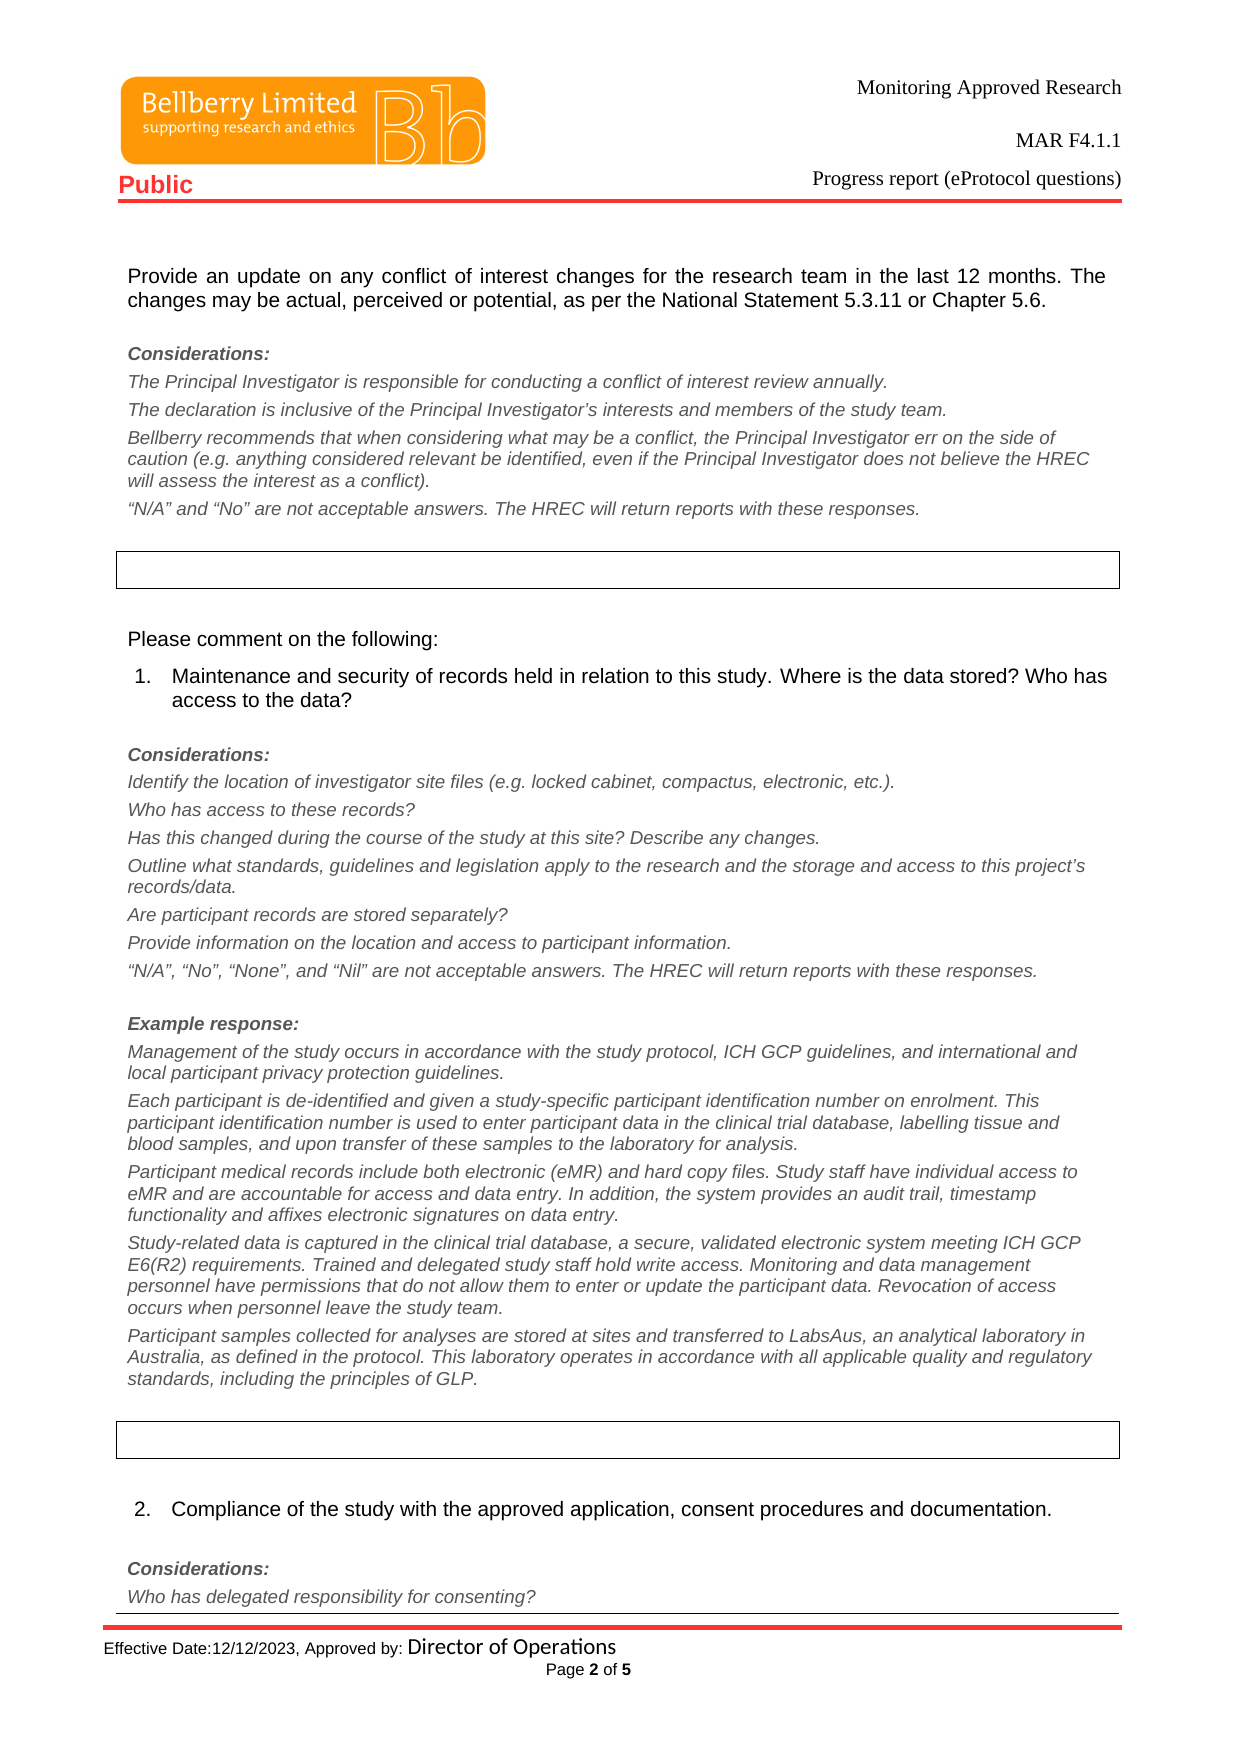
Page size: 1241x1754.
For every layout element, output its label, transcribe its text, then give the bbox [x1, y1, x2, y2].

table_cell Maintenance and security of records held in relation to this study. Where is the data stored? Who has access to the data? Considerations: Identify the location of investigator site files (e.g. locked cabinet, compactus, electronic, etc.). Who has access to these records? Has this changed during the course of the study at this site? Describe any changes. Outline what standards, guidelines and legislation apply to the research and the storage and access to this project’s records/data. Are participant records are stored separately? Provide information on the location and access to participant information. “N/A”, “No”, “None”, and “Nil” are not acceptable answers. The HREC will return reports with these responses. Example response: Management of the study occurs in accordance with the study protocol, ICH GCP guidelines, and international and local participant privacy protection guidelines. Each participant is de-identified and given a study-specific participant identification number on enrolment. This participant identification number is used to enter participant data in the clinical trial database, labelling tissue and blood samples, and upon transfer of these samples to the laboratory for analysis. Participant medical records include both electronic (eMR) and hard copy files. Study staff have individual access to eMR and are accountable for access and data entry. In addition, the system provides an audit trail, timestamp functionality and affixes electronic signatures on data entry. Study-related data is captured in the clinical trial database, a secure, validated electronic system meeting ICH GCP E6(R2) requirements. Trained and delegated study staff hold write access. Monitoring and data management personnel have permissions that do not allow them to enter or update the participant data. Revocation of access occurs when personnel leave the study team. Participant samples collected for analyses are stored at sites and transferred to LabsAus, an analytical laboratory in Australia, as defined in the protocol. This laboratory operates in accordance with all applicable quality and regulatory standards, including the principles of GLP. [116, 658, 1119, 1421]
table_cell [117, 552, 1119, 588]
table_cell [117, 1422, 1119, 1458]
table_header Please comment on the following: [116, 621, 1119, 657]
picture [118, 75, 487, 166]
table_header Provide an update on any conflict of interest changes for the research team in the last 12 months. The changes may be actual, perceived or potential, as per the National Statement 5.3.11 or Chapter 5.6. Considerations: The Principal Investigator is responsible for conducting a conflict of interest review annually. The declaration is inclusive of the Principal Investigator’s interests and members of the study team. Bellberry recommends that when considering what may be a conflict, the Principal Investigator err on the side of caution (e.g. anything considered relevant be identified, even if the Principal Investigator does not believe the HREC will assess the interest as a conflict). “N/A” and “No” are not acceptable answers. The HREC will return reports with these responses. [116, 258, 1119, 551]
